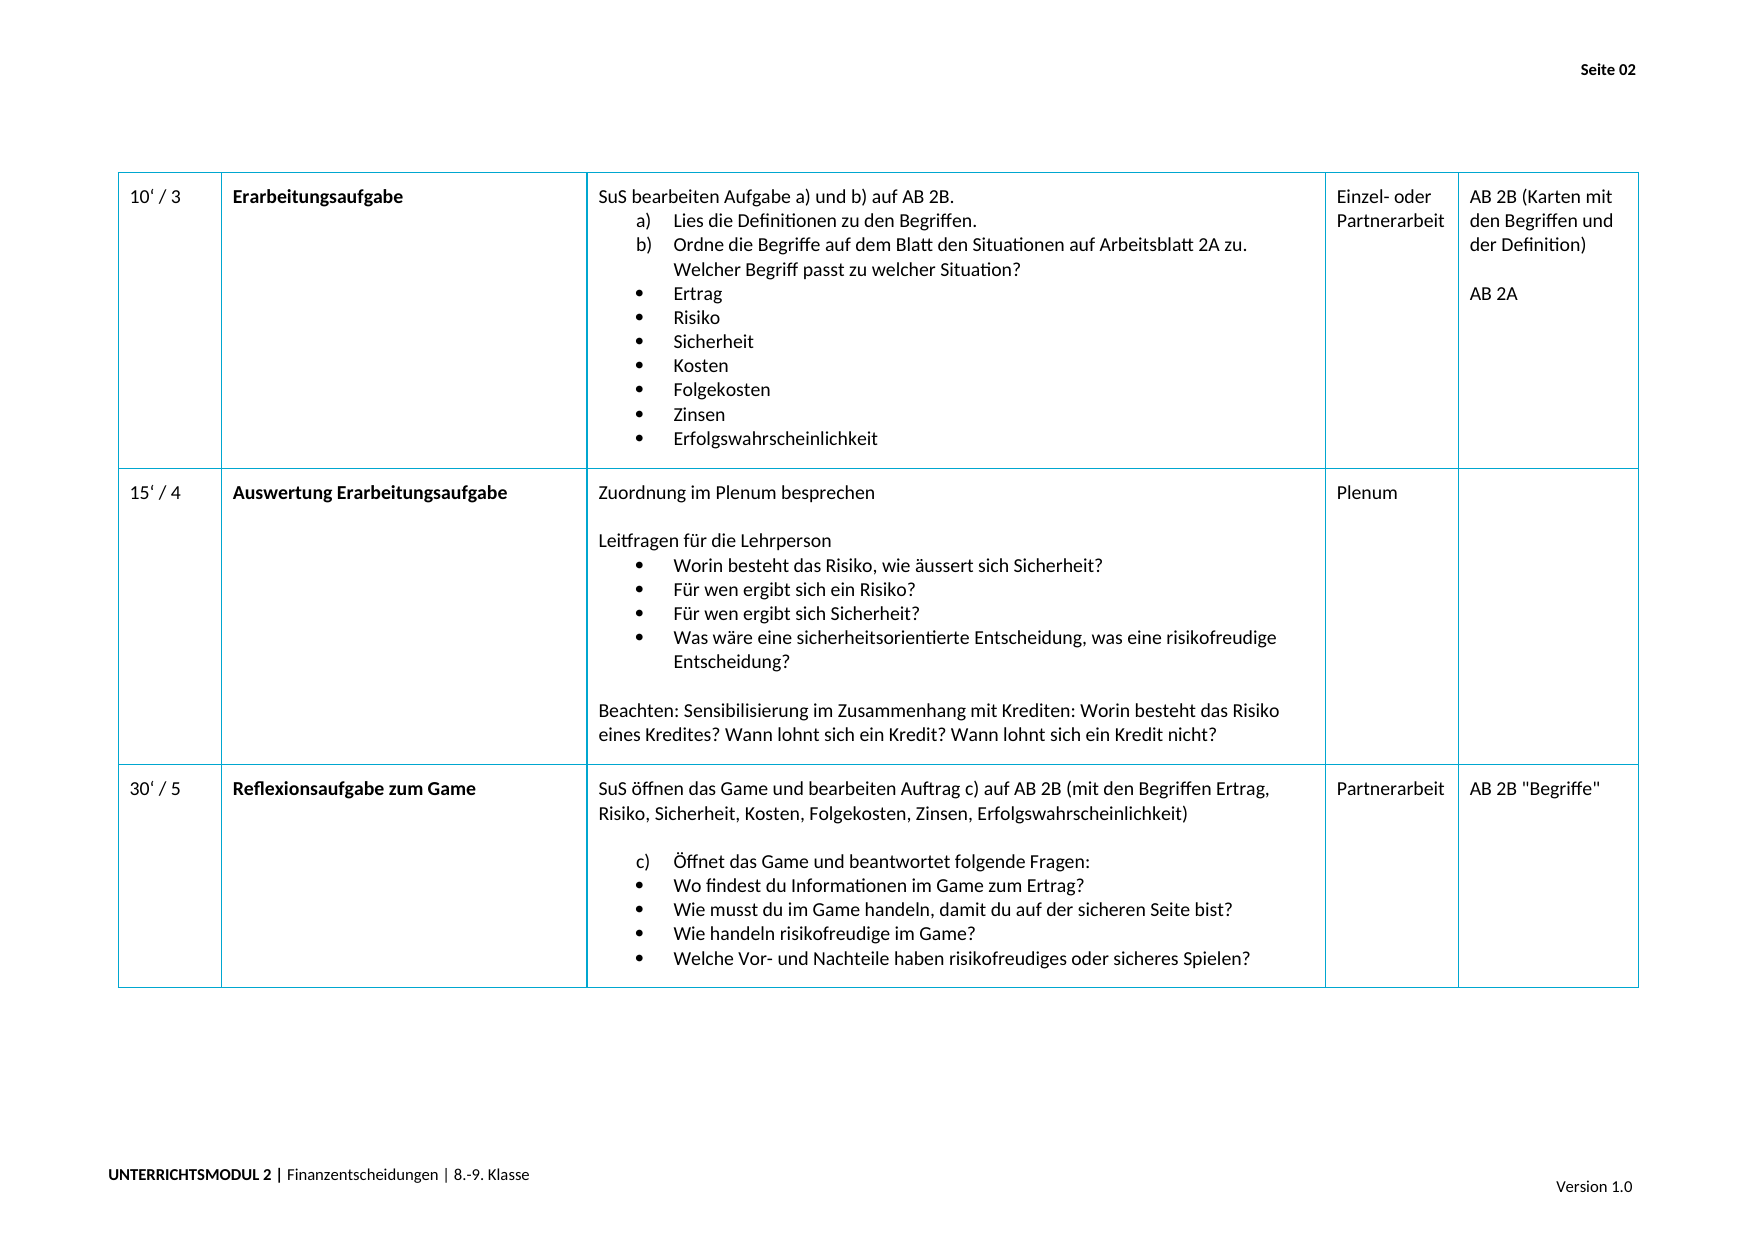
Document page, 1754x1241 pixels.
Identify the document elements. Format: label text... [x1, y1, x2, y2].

table_cell SuS öffnen das Game und bearbeiten Auftrag c) auf AB 2B (mit den Begriffen Ertrag, Risiko, Sicherheit, Kosten, Folgekosten, Zinsen, Erfolgswahrscheinlichkeit) Öffnet das Game und beantwortet folgende Fragen: Wo findest du Informationen im Game zum Ertrag? Wie musst du im Game handeln, damit du auf der sicheren Seite bist? Wie handeln risikofreudige im Game? Welche Vor- und Nachteile haben risikofreudiges oder sicheres Spielen? [588, 765, 1325, 987]
table_header AB 2B (Karten mit den Begriffen und der Definition) AB 2A [1459, 173, 1638, 467]
table_cell Auswertung Erarbeitungsaufgabe [222, 469, 586, 764]
table_header Erarbeitungsaufgabe [222, 173, 586, 467]
table_header 10‘ / 3 [119, 173, 221, 467]
table_cell Plenum [1326, 469, 1458, 764]
table_cell Zuordnung im Plenum besprechen Leitfragen für die Lehrperson Worin besteht das Risiko, wie äussert sich Sicherheit? Für wen ergibt sich ein Risiko? Für wen ergibt sich Sicherheit? Was wäre eine sicherheitsorientierte Entscheidung, was eine risikofreudige Entscheidung? Beachten: Sensibilisierung im Zusammenhang mit Krediten: Worin besteht das Risiko eines Kredites? Wann lohnt sich ein Kredit? Wann lohnt sich ein Kredit nicht? [588, 469, 1325, 764]
table_cell [1459, 469, 1638, 764]
table_cell 30‘ / 5 [119, 765, 221, 987]
table_cell 15‘ / 4 [119, 469, 221, 764]
table_header SuS bearbeiten Aufgabe a) und b) auf AB 2B. Lies die Definitionen zu den Begriffen. Ordne die Begriffe auf dem Blatt den Situationen auf Arbeitsblatt 2A zu. Welcher Begriff passt zu welcher Situation? Ertrag Risiko Sicherheit Kosten Folgekosten Zinsen Erfolgswahrscheinlichkeit [588, 173, 1325, 467]
table_cell AB 2B "Begriffe" [1459, 765, 1638, 987]
table_cell Reflexionsaufgabe zum Game [222, 765, 586, 987]
table_header Einzel- oder Partnerarbeit [1326, 173, 1458, 467]
table_cell Partnerarbeit [1326, 765, 1458, 987]
